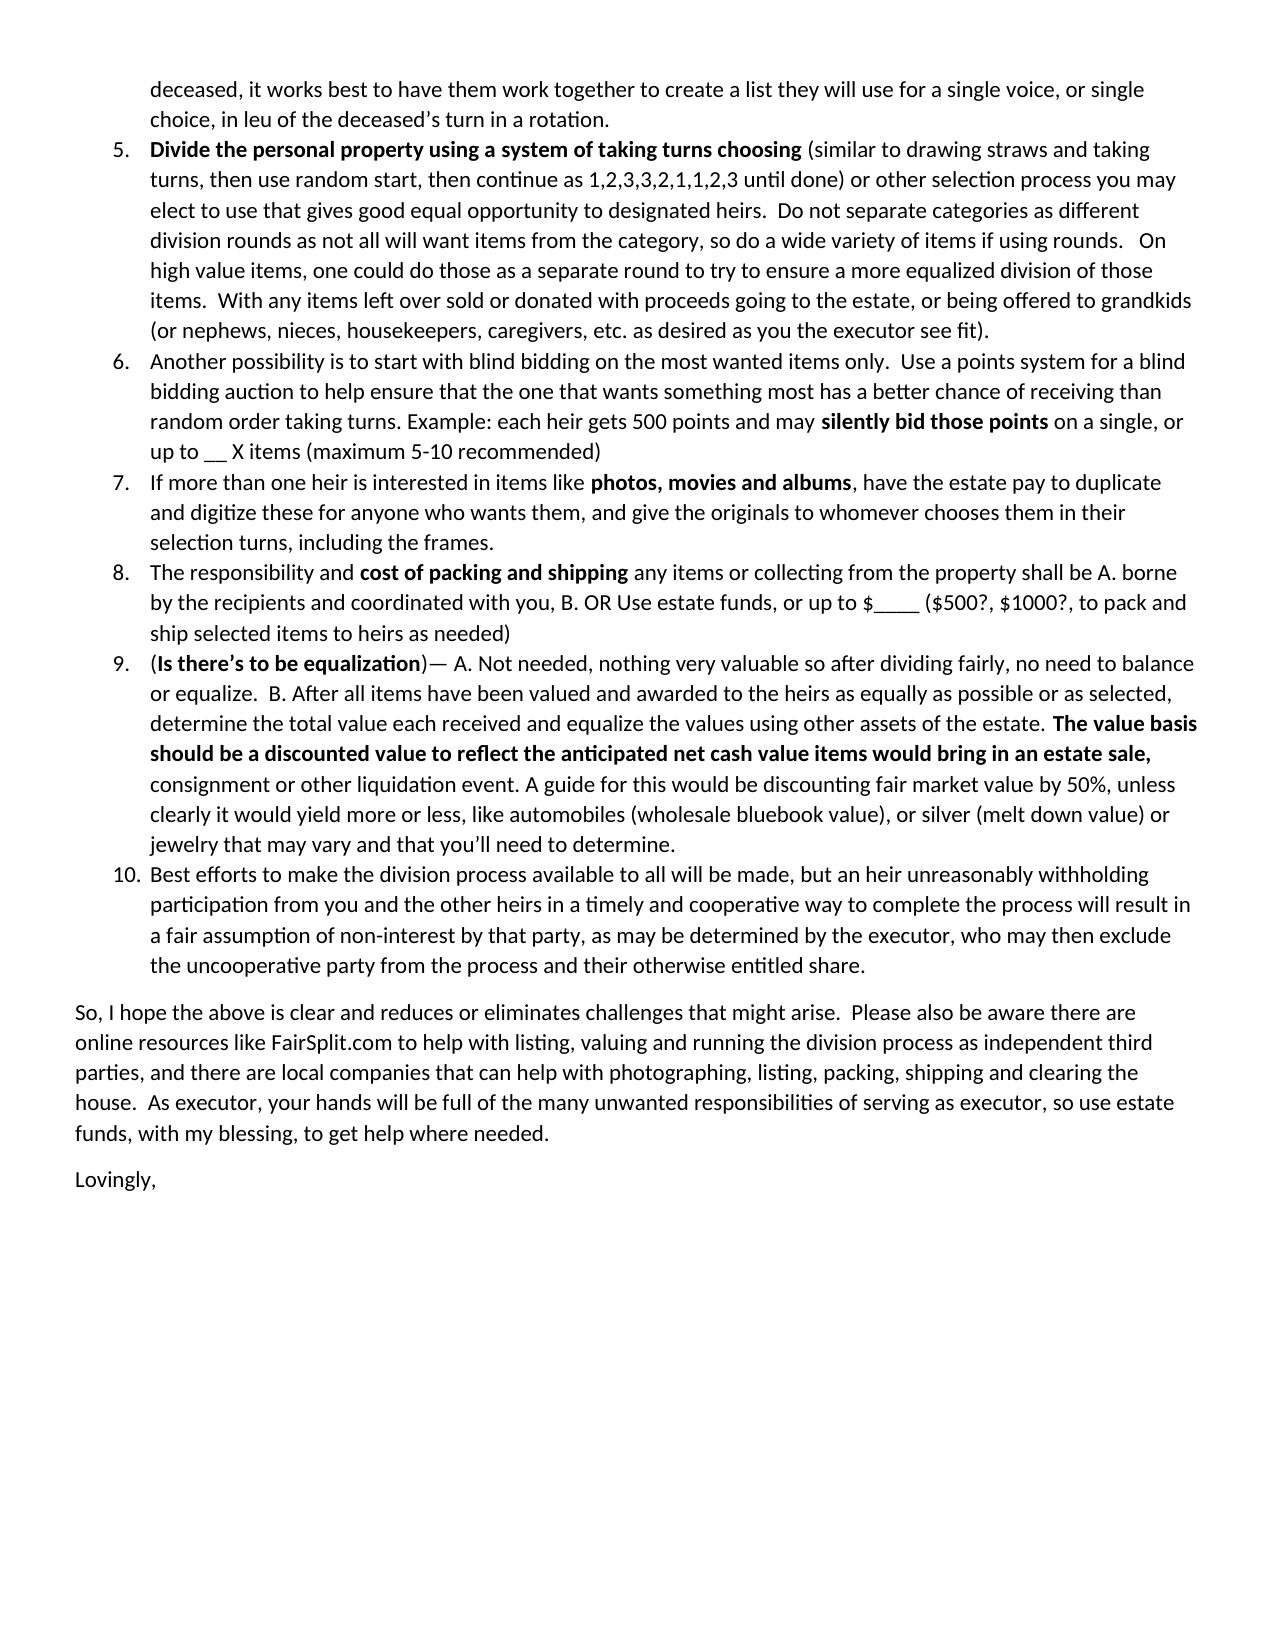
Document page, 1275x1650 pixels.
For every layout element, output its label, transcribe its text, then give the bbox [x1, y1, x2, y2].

text Lovingly, [75, 1166, 1200, 1194]
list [112, 75, 1200, 133]
list (Is there’s to be equalization)— A. Not needed, nothing very valuable so after dividing fairly, no need to balance or equalize. B. After all items have been valued and awarded to the heirs as equally as possible or as selected, determine the total value each received and equalize the values using other assets of the estate. The value basis should be a discounted value to reflect the anticipated net cash value items would bring in an estate sale, consignment or other liquidation event. A guide for this would be discounting fair market value by 50%, unless clearly it would yield more or less, like automobiles (wholesale bluebook value), or silver (melt down value) or jewelry that may vary and that you’ll need to determine. [112, 649, 1200, 858]
list The responsibility and cost of packing and shipping any items or collecting from the property shall be A. borne by the recipients and coordinated with you, B. OR Use estate funds, or up to $____ ($500?, $1000?, to pack and ship selected items to heirs as needed) [112, 558, 1200, 647]
list Another possibility is to start with blind bidding on the most wanted items only. Use a points system for a blind bidding auction to help ensure that the one that wants something most has a better chance of receiving than random order taking turns. Example: each heir gets 500 points and may silently bid those points on a single, or up to __ X items (maximum 5-10 recommended) [112, 347, 1200, 466]
text So, I hope the above is clear and reduces or eliminates challenges that might arise. Please also be aware there are online resources like FairSplit.com to help with listing, valuing and running the division process as independent third parties, and there are local companies that can help with photographing, listing, packing, shipping and clearing the house. As executor, your hands will be full of the many unwanted responsibilities of serving as executor, so use estate funds, with my blessing, to get help where needed. [75, 998, 1200, 1147]
list Best efforts to make the division process available to all will be made, but an heir unreasonably withholding participation from you and the other heirs in a timely and cooperative way to complete the process will result in a fair assumption of non-interest by that party, as may be determined by the executor, who may then exclude the uncooperative party from the process and their otherwise entitled share. [112, 860, 1200, 979]
list Divide the personal property using a system of taking turns choosing (similar to drawing straws and taking turns, then use random start, then continue as 1,2,3,3,2,1,1,2,3 until done) or other selection process you may elect to use that gives good equal opportunity to designated heirs. Do not separate categories as different division rounds as not all will want items from the category, so do a wide variety of items if using rounds. On high value items, one could do those as a separate round to try to ensure a more equalized division of those items. With any items left over sold or donated with proceeds going to the estate, or being offered to grandkids (or nephews, nieces, housekeepers, caregivers, etc. as desired as you the executor see fit). [112, 135, 1200, 345]
list If more than one heir is interested in items like photos, movies and albums, have the estate pay to duplicate and digitize these for anyone who wants them, and give the originals to whomever chooses them in their selection turns, including the frames. [112, 468, 1200, 556]
